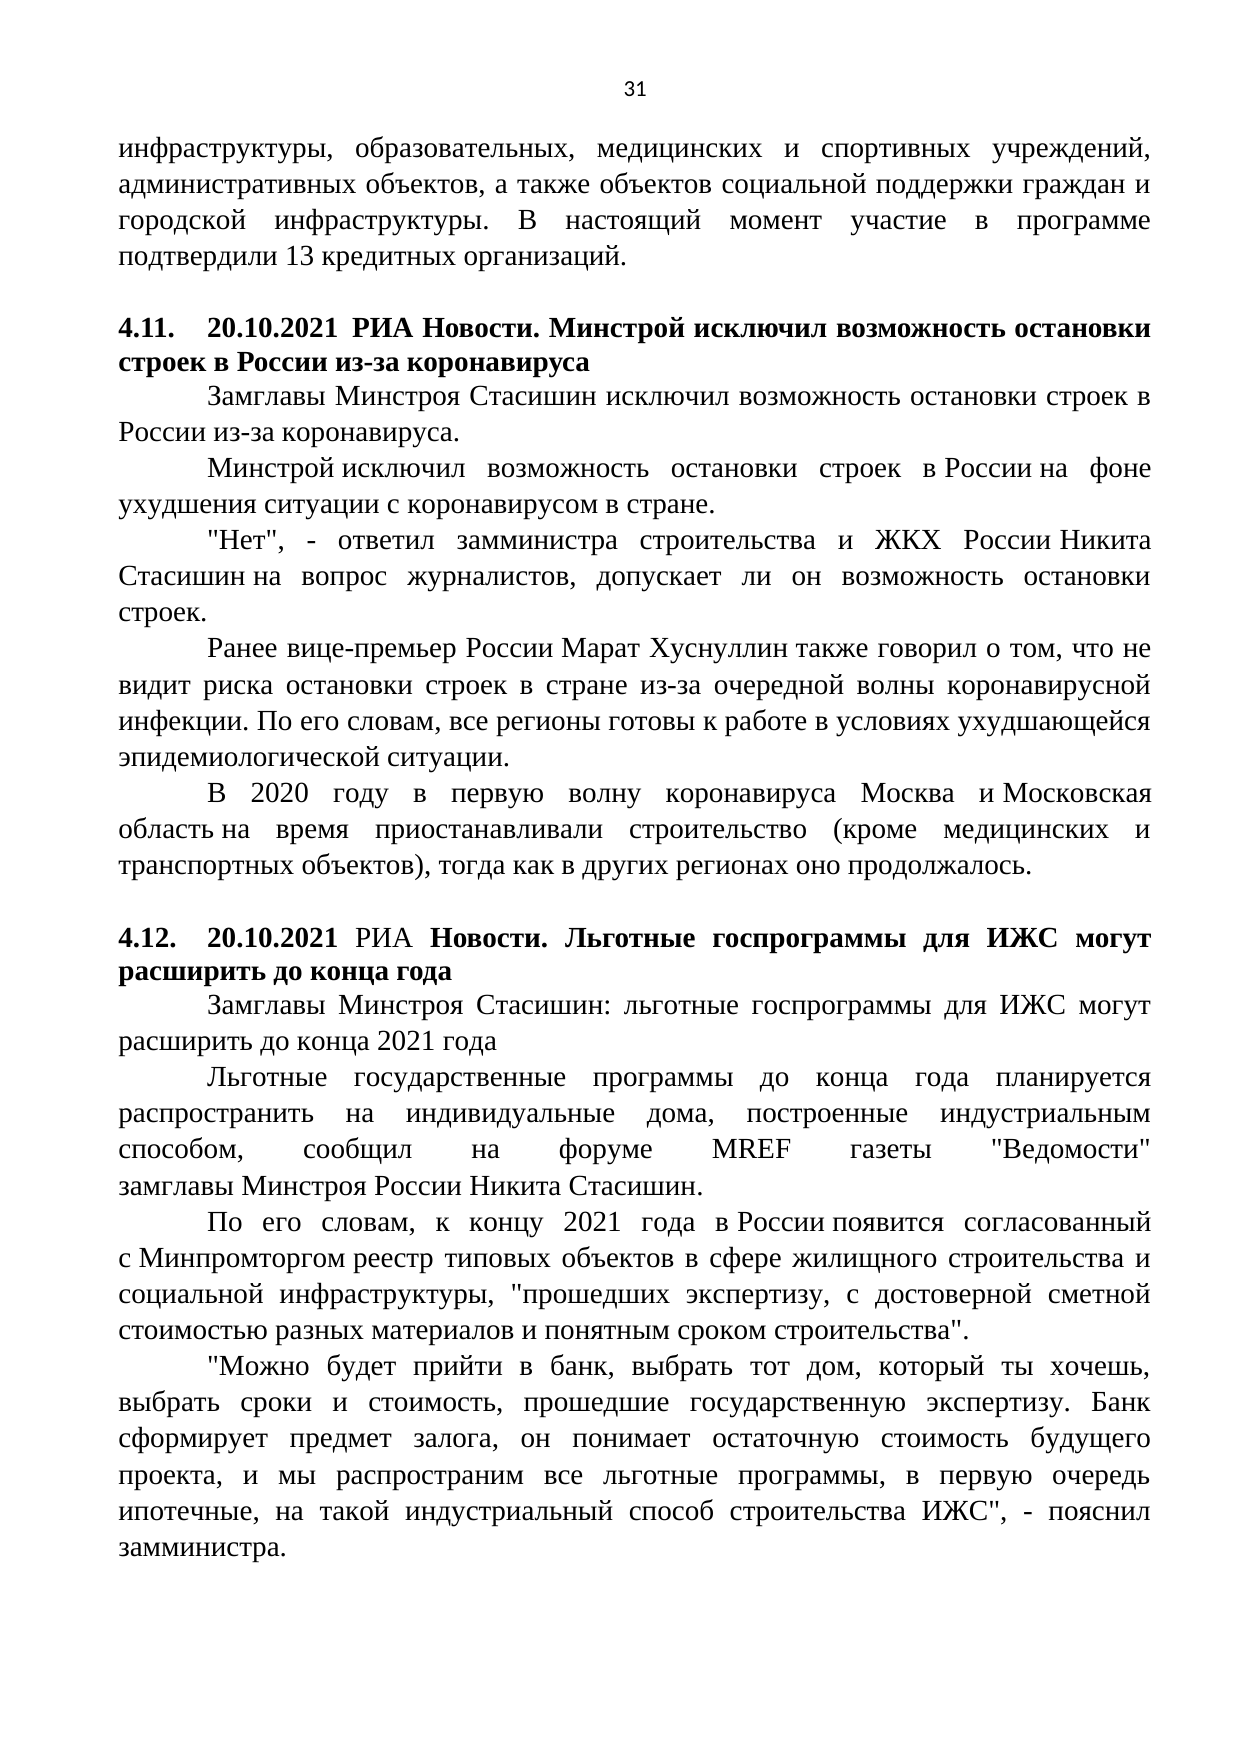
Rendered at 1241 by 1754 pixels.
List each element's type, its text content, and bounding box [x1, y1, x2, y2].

subtitle 20.10.2021 РИА Новости. Льготные госпрограммы для ИЖС могут расширить до конца года [118, 920, 1152, 987]
text Ранее вице-премьер России Марат Хуснуллин также говорил о том, что не видит риска остановки строек в стране из-за очередной волны коронавирусной инфекции. По его словам, все регионы готовы к работе в условиях ухудшающейся эпидемиологической ситуации. [118, 631, 1152, 773]
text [118, 130, 1152, 272]
text Льготные государственные программы до конца года планируется распространить на индивидуальные дома, построенные индустриальным способом, сообщил на форуме MREF газеты "Ведомости" замглавы Минстроя России Никита Стасишин. [118, 1059, 1152, 1201]
subtitle 20.10.2021 РИА Новости. Минстрой исключил возможность остановки строек в России из-за коронавируса [118, 311, 1152, 378]
text Замглавы Минстроя Стасишин исключил возможность остановки строек в России из-за коронавируса. [118, 378, 1152, 447]
text По его словам, к концу 2021 года в России появится согласованный с Минпромторгом реестр типовых объектов в сфере жилищного строительства и социальной инфраструктуры, "прошедших экспертизу, с достоверной сметной стоимостью разных материалов и понятным сроком строительства". [118, 1204, 1152, 1346]
text "Нет", - ответил замминистра строительства и ЖКХ России Никита Стасишин на вопрос журналистов, допускает ли он возможность остановки строек. [118, 522, 1152, 628]
text Замглавы Минстроя Стасишин: льготные госпрограммы для ИЖС могут расширить до конца 2021 года [118, 987, 1152, 1057]
text Минстрой исключил возможность остановки строек в России на фоне ухудшения ситуации с коронавирусом в стране. [118, 450, 1152, 519]
text "Можно будет прийти в банк, выбрать тот дом, который ты хочешь, выбрать сроки и стоимость, прошедшие государственную экспертизу. Банк сформирует предмет залога, он понимает остаточную стоимость будущего проекта, и мы распространим все льготные программы, в первую очередь ипотечные, на такой индустриальный способ строительства ИЖС", - пояснил замминистра. [118, 1348, 1152, 1563]
text В 2020 году в первую волну коронавируса Москва и Московская область на время приостанавливали строительство (кроме медицинских и транспортных объектов), тогда как в других регионах оно продолжалось. [118, 775, 1152, 881]
